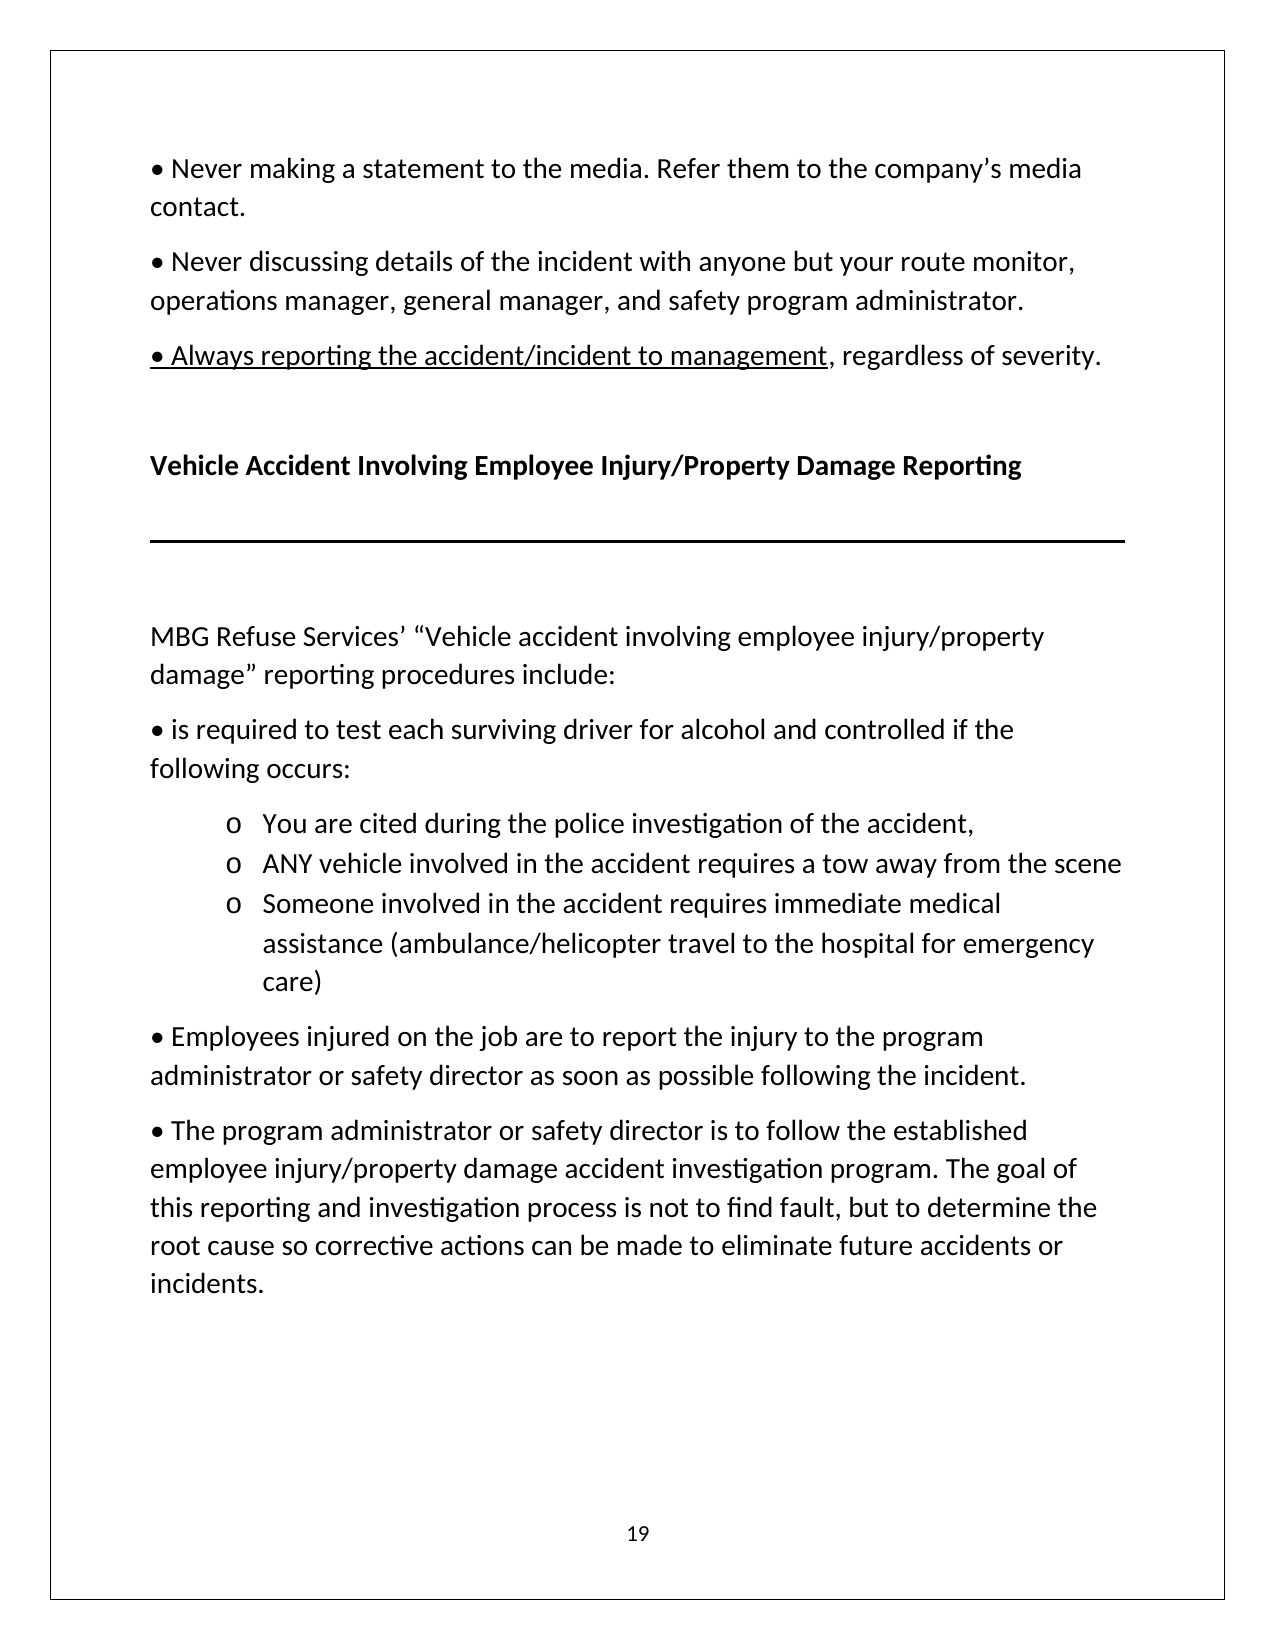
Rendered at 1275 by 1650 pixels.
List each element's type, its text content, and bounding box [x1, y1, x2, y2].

text • The program administrator or safety director is to follow the established employee injury/property damage accident investigation program. The goal of this reporting and investigation process is not to find fault, but to determine the root cause so corrective actions can be made to eliminate future accidents or incidents. [150, 1112, 1125, 1301]
text MBG Refuse Services’ “Vehicle accident involving employee injury/property damage” reporting procedures include: [150, 618, 1125, 692]
text • Never making a statement to the media. Refer them to the company’s media contact. [150, 150, 1125, 224]
text • Employees injured on the job are to report the injury to the program administrator or safety director as soon as possible following the incident. [150, 1018, 1125, 1092]
list Someone involved in the accident requires immediate medical assistance (ambulance/helicopter travel to the hospital for emergency care) [225, 885, 1125, 999]
list ANY vehicle involved in the accident requires a tow away from the scene [225, 845, 1125, 882]
text • Always reporting the accident/incident to management, regardless of severity. [150, 337, 1125, 373]
text Vehicle Accident Involving Employee Injury/Property Damage Reporting [150, 447, 1125, 483]
list You are cited during the police investigation of the accident, [225, 805, 1125, 842]
text • Never discussing details of the incident with anyone but your route monitor, operations manager, general manager, and safety program administrator. [150, 243, 1125, 318]
text • is required to test each surviving driver for alcohol and controlled if the following occurs: [150, 711, 1125, 785]
